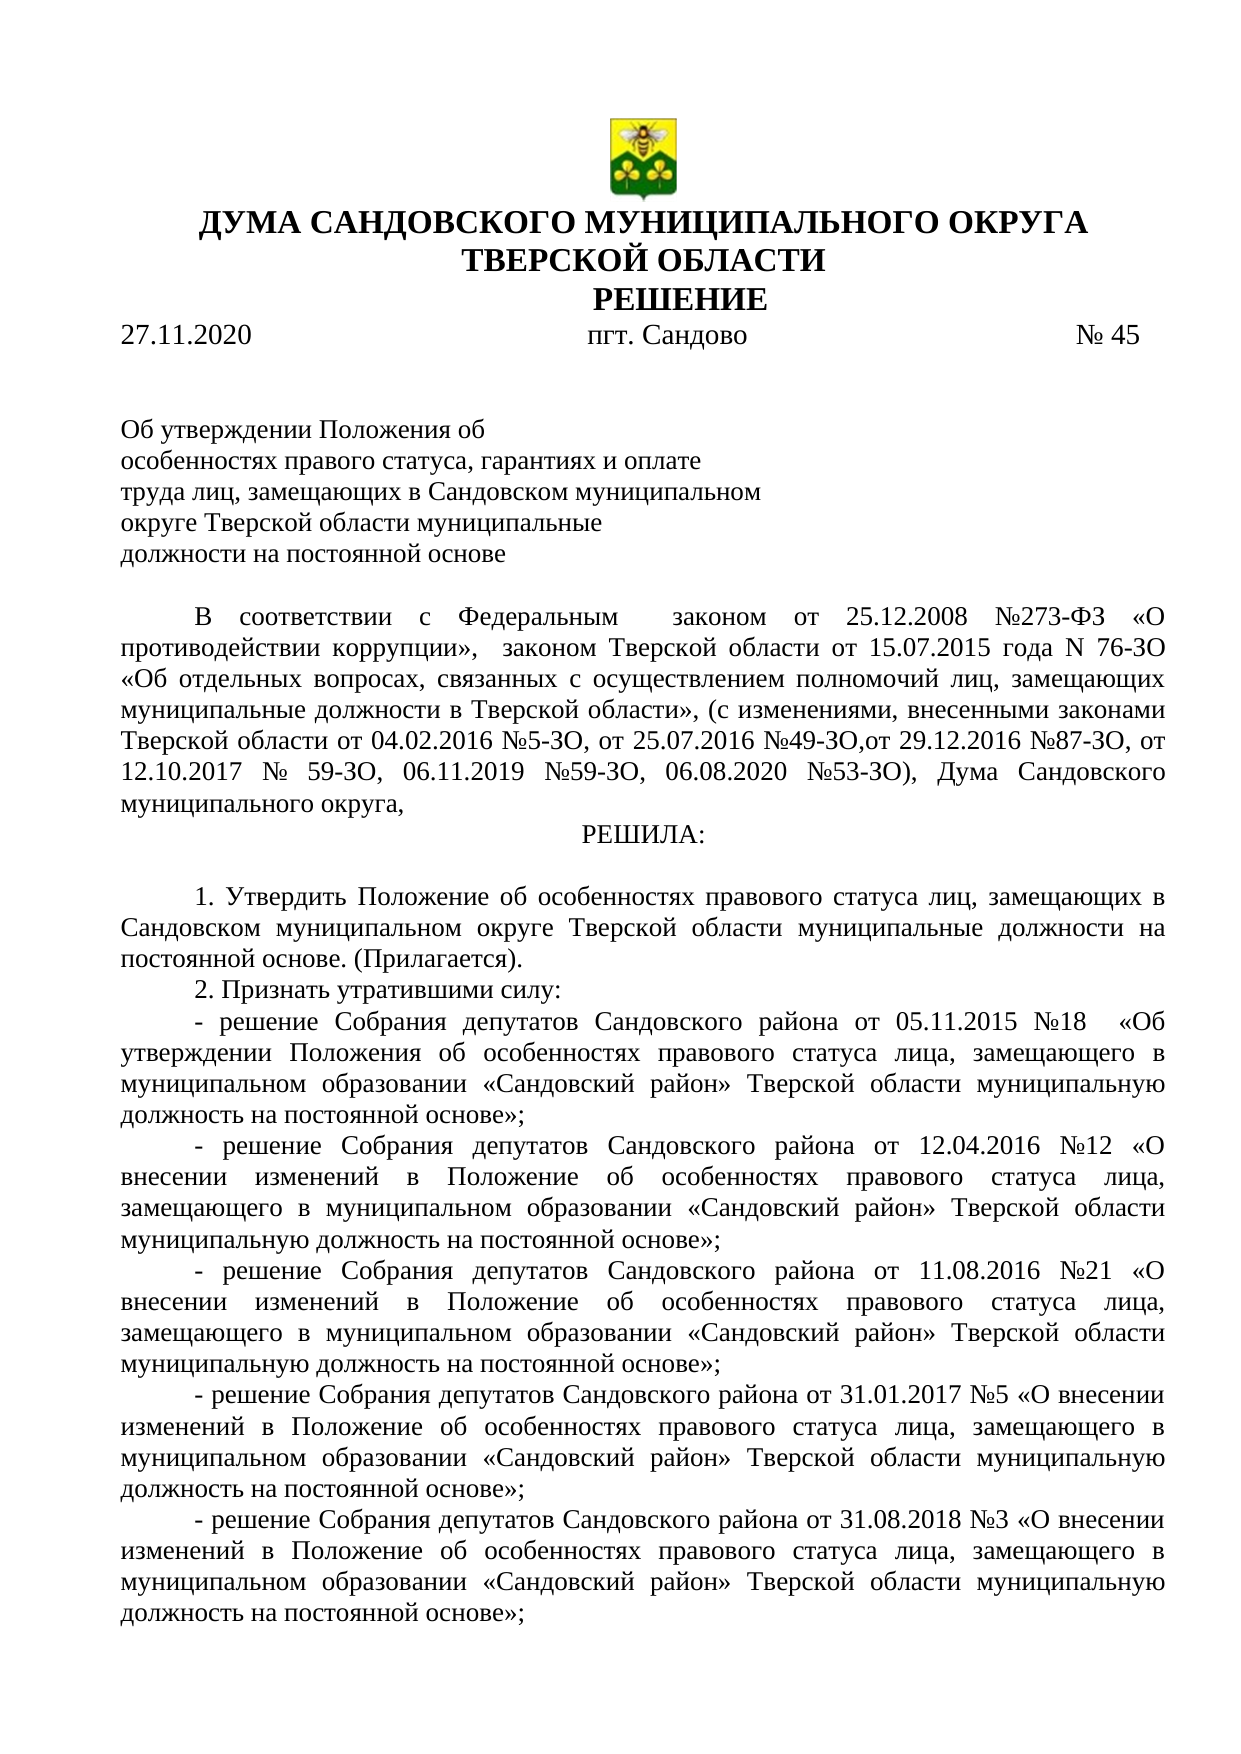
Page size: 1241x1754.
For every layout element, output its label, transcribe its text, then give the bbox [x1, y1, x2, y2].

subtitle РЕШЕНИЕ [120, 279, 1167, 317]
text Об утверждении Положения об [120, 413, 1167, 444]
text - решение Собрания депутатов Сандовского района от 12.04.2016 №12 «О внесении изменений в Положение об особенностях правового статуса лица, замещающего в муниципальном образовании «Сандовский район» Тверской области муниципальную должность на постоянной основе»; [120, 1129, 1167, 1254]
text ДУМА САНДОВСКОГО МУНИЦИПАЛЬНОГО ОКРУГА [120, 202, 1167, 240]
text особенностях правого статуса, гарантиях и оплате [120, 444, 1167, 475]
picture [610, 118, 677, 202]
text - решение Собрания депутатов Сандовского района от 11.08.2016 №21 «О внесении изменений в Положение об особенностях правового статуса лица, замещающего в муниципальном образовании «Сандовский район» Тверской области муниципальную должность на постоянной основе»; [120, 1254, 1167, 1378]
text ТВЕРСКОЙ ОБЛАСТИ [120, 240, 1167, 279]
text округе Тверской области муниципальные [120, 506, 1167, 537]
text труда лиц, замещающих в Сандовском муниципальном [120, 475, 1167, 506]
text РЕШИЛА: [120, 818, 1167, 849]
text должности на постоянной основе [120, 537, 1167, 569]
text - решение Собрания депутатов Сандовского района от 05.11.2015 №18 «Об утверждении Положения об особенностях правового статуса лица, замещающего в муниципальном образовании «Сандовский район» Тверской области муниципальную должность на постоянной основе»; [120, 1005, 1167, 1129]
text 27.11.2020 пгт. Сандово № 45 [120, 317, 1167, 351]
text 2. Признать утратившими силу: [120, 973, 1167, 1005]
text - решение Собрания депутатов Сандовского района от 31.08.2018 №3 «О внесении изменений в Положение об особенностях правового статуса лица, замещающего в муниципальном образовании «Сандовский район» Тверской области муниципальную должность на постоянной основе»; [120, 1503, 1167, 1628]
text В соответствии с Федеральным законом от 25.12.2008 №273-ФЗ «О противодействии коррупции», законом Тверской области от 15.07.2015 года N 76-ЗО «Об отдельных вопросах, связанных с осуществлением полномочий лиц, замещающих муниципальные должности в Тверской области», (с изменениями, внесенными законами Тверской области от 04.02.2016 №5-ЗО, от 25.07.2016 №49-ЗО,от 29.12.2016 №87-ЗО, от 12.10.2017 № 59-ЗО, 06.11.2019 №59-ЗО, 06.08.2020 №53-ЗО), Дума Сандовского муниципального округа, [120, 600, 1167, 818]
text - решение Собрания депутатов Сандовского района от 31.01.2017 №5 «О внесении изменений в Положение об особенностях правового статуса лица, замещающего в муниципальном образовании «Сандовский район» Тверской области муниципальную должность на постоянной основе»; [120, 1378, 1167, 1503]
text 1. Утвердить Положение об особенностях правового статуса лиц, замещающих в Сандовском муниципальном округе Тверской области муниципальные должности на постоянной основе. (Прилагается). [120, 880, 1167, 973]
